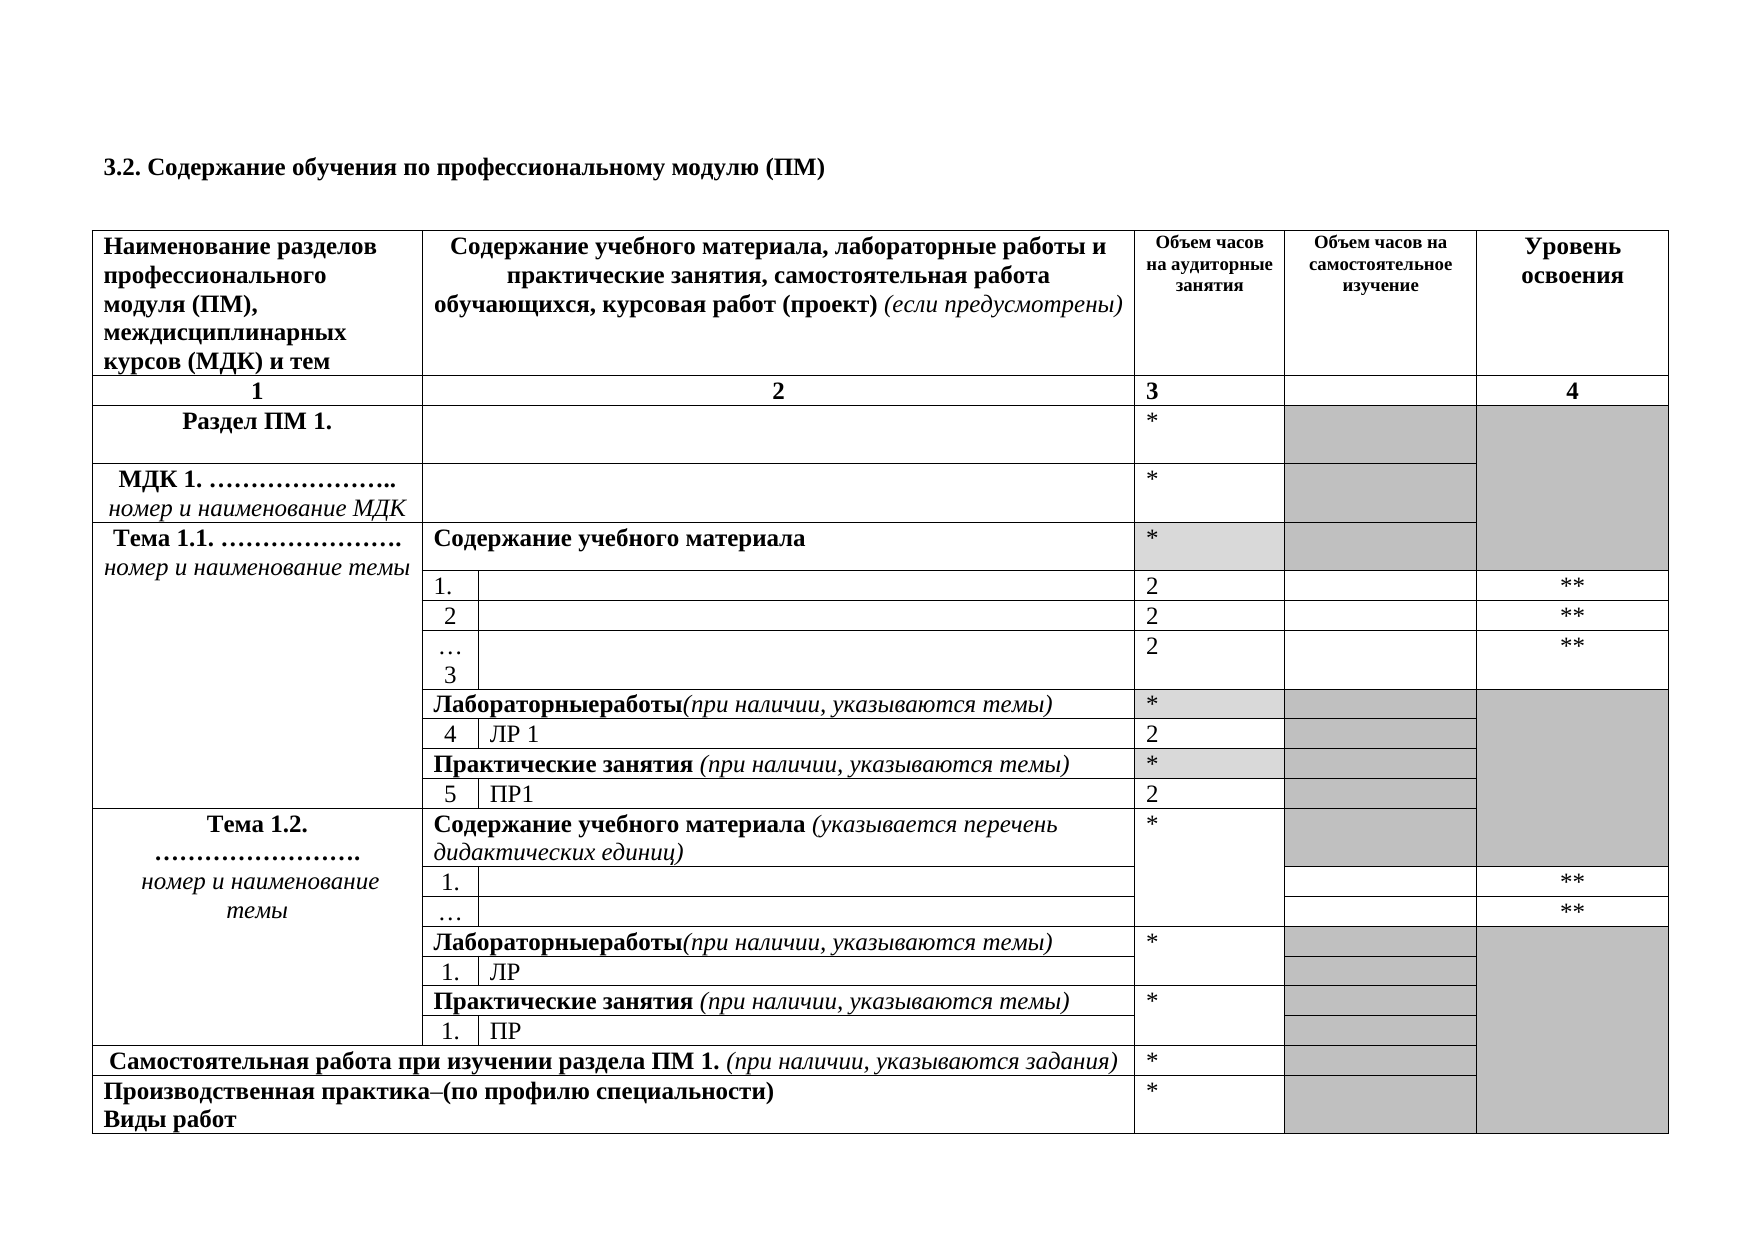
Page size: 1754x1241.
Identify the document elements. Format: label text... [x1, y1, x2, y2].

table_cell 4 [423, 719, 478, 748]
table_cell 3 [1135, 376, 1284, 405]
table_cell [479, 571, 1134, 600]
table_cell * [1135, 749, 1284, 778]
table_cell [1285, 719, 1476, 748]
table_header Содержание учебного материала, лабораторные работы и практические занятия, самостоятельная работа обучающихся, курсовая работ (проект) (если предусмотрены) [423, 231, 1134, 375]
table_cell … [423, 897, 478, 926]
table_cell * [1135, 927, 1284, 985]
table_header Объем часов на аудиторные занятия [1135, 231, 1284, 375]
table_cell 4 [1477, 376, 1668, 405]
table_cell [1285, 523, 1476, 570]
table_cell [1285, 601, 1476, 630]
table_cell 2 [1135, 571, 1284, 600]
table_cell ** [1477, 571, 1668, 600]
table_cell …3 [423, 631, 478, 688]
table_cell [1285, 571, 1476, 600]
table_cell [1477, 406, 1668, 570]
table_cell * [1135, 406, 1284, 463]
table_cell Практические занятия (при наличии, указываются темы) [423, 749, 1134, 778]
table_cell ЛР [479, 957, 1134, 985]
table_cell [1285, 749, 1476, 778]
table_cell ** [1477, 867, 1668, 896]
table_cell [1285, 631, 1476, 688]
table_cell 1 [93, 376, 422, 405]
table_cell Самостоятельная работа при изучении раздела ПМ 1. (при наличии, указываются задания) [93, 1046, 1134, 1075]
table_cell ЛР 1 [479, 719, 1134, 748]
table_cell * [1135, 690, 1284, 718]
table_cell [1285, 809, 1476, 866]
table_cell 2 [1135, 779, 1284, 808]
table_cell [93, 1076, 1134, 1133]
table_cell * [1135, 1076, 1284, 1133]
table_cell Раздел ПМ 1. [93, 406, 422, 463]
table_cell [1285, 927, 1476, 956]
table_cell 1. [423, 957, 478, 985]
table_cell [423, 464, 1134, 522]
table_cell 2 [423, 601, 478, 630]
table_cell Лабораторныеработы(при наличии, указываются темы) [423, 927, 1134, 956]
table_cell ** [1477, 601, 1668, 630]
table_cell 1. [423, 867, 478, 896]
table_cell ** [1477, 631, 1668, 688]
table_cell Тема 1.1. …………………. номер и наименование темы [93, 523, 422, 808]
table_cell Тема 1.2. ……………………. номер и наименование темы [93, 809, 422, 1045]
table_cell [1285, 376, 1476, 405]
table_cell * [1135, 523, 1284, 570]
table_cell [1477, 690, 1668, 866]
table_cell * [1135, 464, 1284, 522]
table_cell * [1135, 809, 1284, 926]
table_header Наименование разделов профессионального модуля (ПМ), междисциплинарных курсов (МДК) и тем [93, 231, 422, 375]
table_cell Практические занятия (при наличии, указываются темы) [423, 986, 1134, 1015]
table_cell [1285, 464, 1476, 522]
table_cell [1285, 1076, 1476, 1133]
table_cell 2 [1135, 631, 1284, 688]
table_cell [1477, 927, 1668, 1133]
table_header Уровень освоения [1477, 231, 1668, 375]
table_cell [479, 867, 1134, 896]
table_cell [1285, 897, 1476, 926]
table_cell [1285, 1046, 1476, 1075]
table_cell 1. [423, 571, 478, 600]
table_cell ПР [479, 1016, 1134, 1045]
table_cell МДК 1. ………………….. номер и наименование МДК [93, 464, 422, 522]
table_cell * [1135, 986, 1284, 1045]
table_cell ПР1 [479, 779, 1134, 808]
table_cell Содержание учебного материала (указывается перечень дидактических единиц) [423, 809, 1134, 866]
table_cell [1285, 779, 1476, 808]
table_cell ** [1477, 897, 1668, 926]
table_cell [1285, 406, 1476, 463]
table_cell [1285, 867, 1476, 896]
table_cell Содержание учебного материала [423, 523, 1134, 570]
table_cell 2 [1135, 719, 1284, 748]
text 3.2. Содержание обучения по профессиональному модулю (ПМ) [103, 152, 1636, 181]
table_cell [1285, 690, 1476, 718]
table_cell [479, 897, 1134, 926]
table_cell * [1135, 1046, 1284, 1075]
table_cell [479, 631, 1134, 688]
table_cell [1285, 986, 1476, 1015]
table_cell 2 [1135, 601, 1284, 630]
table_cell 1. [423, 1016, 478, 1045]
table_cell Лабораторныеработы(при наличии, указываются темы) [423, 690, 1134, 718]
table_cell 5 [423, 779, 478, 808]
table_cell [423, 406, 1134, 463]
table_cell [479, 601, 1134, 630]
table_cell [1285, 1016, 1476, 1045]
table_cell 2 [423, 376, 1134, 405]
table_header Объем часов на самостоятельное изучение [1285, 231, 1476, 375]
table_cell [1285, 957, 1476, 985]
